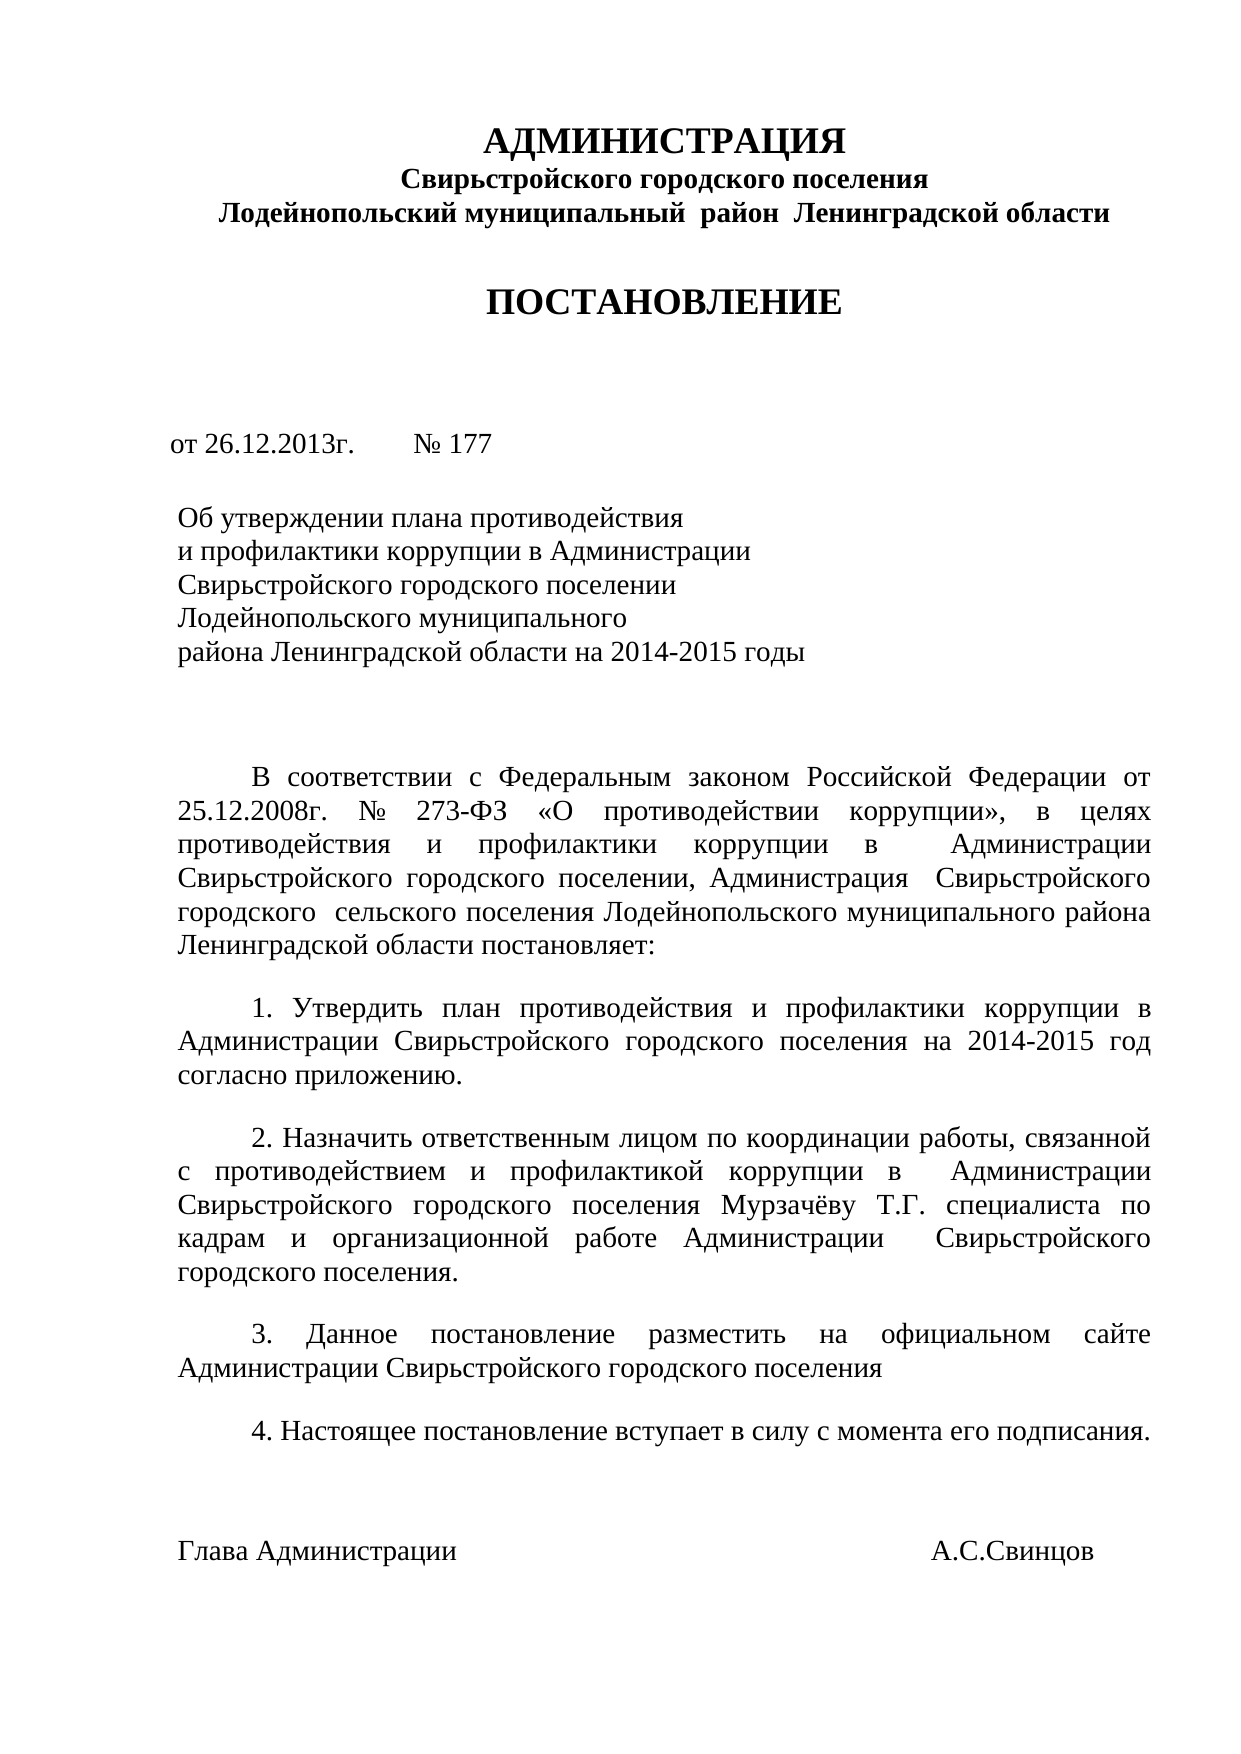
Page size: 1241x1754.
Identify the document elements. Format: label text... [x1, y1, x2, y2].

text Свирьстройского городского поселении [177, 567, 1152, 601]
subtitle ПОСТАНОВЛЕНИЕ [177, 279, 1152, 322]
text 4. Настоящее постановление вступает в силу с момента его подписания. [177, 1413, 1152, 1446]
subtitle Свирьстройского городского поселения [177, 161, 1152, 195]
text и профилактики коррупции в Администрации [177, 533, 1152, 567]
subtitle от 26.12.2013г. № 177 [148, 427, 1167, 460]
text В соответствии с Федеральным законом Российской Федерации от 25.12.2008г. № 273-ФЗ «О противодействии коррупции», в целях противодействия и профилактики коррупции в Администрации Свирьстройского городского поселении, Администрация Свирьстройского городского сельского поселения Лодейнопольского муниципального района Ленинградской области постановляет: [177, 759, 1152, 961]
title АДМИНИСТРАЦИЯ [177, 118, 1152, 161]
text Об утверждении плана противодействия [177, 500, 1152, 533]
text Лодейнопольского муниципального [177, 601, 1152, 634]
text района Ленинградской области на 2014-2015 годы [177, 634, 1152, 668]
text Глава Администрации А.С.Свинцов [177, 1533, 1152, 1567]
text 3. Данное постановление разместить на официальном сайте Администрации Свирьстройского городского поселения [177, 1317, 1152, 1384]
text 2. Назначить ответственным лицом по координации работы, связанной с противодействием и профилактикой коррупции в Администрации Свирьстройского городского поселения Мурзачёву Т.Г. специалиста по кадрам и организационной работе Администрации Свирьстройского городского поселения. [177, 1120, 1152, 1287]
text 1. Утвердить план противодействия и профилактики коррупции в Администрации Свирьстройского городского поселения на 2014-2015 год согласно приложению. [177, 990, 1152, 1091]
subtitle Лодейнопольский муниципальный район Ленинградской области [177, 195, 1152, 228]
